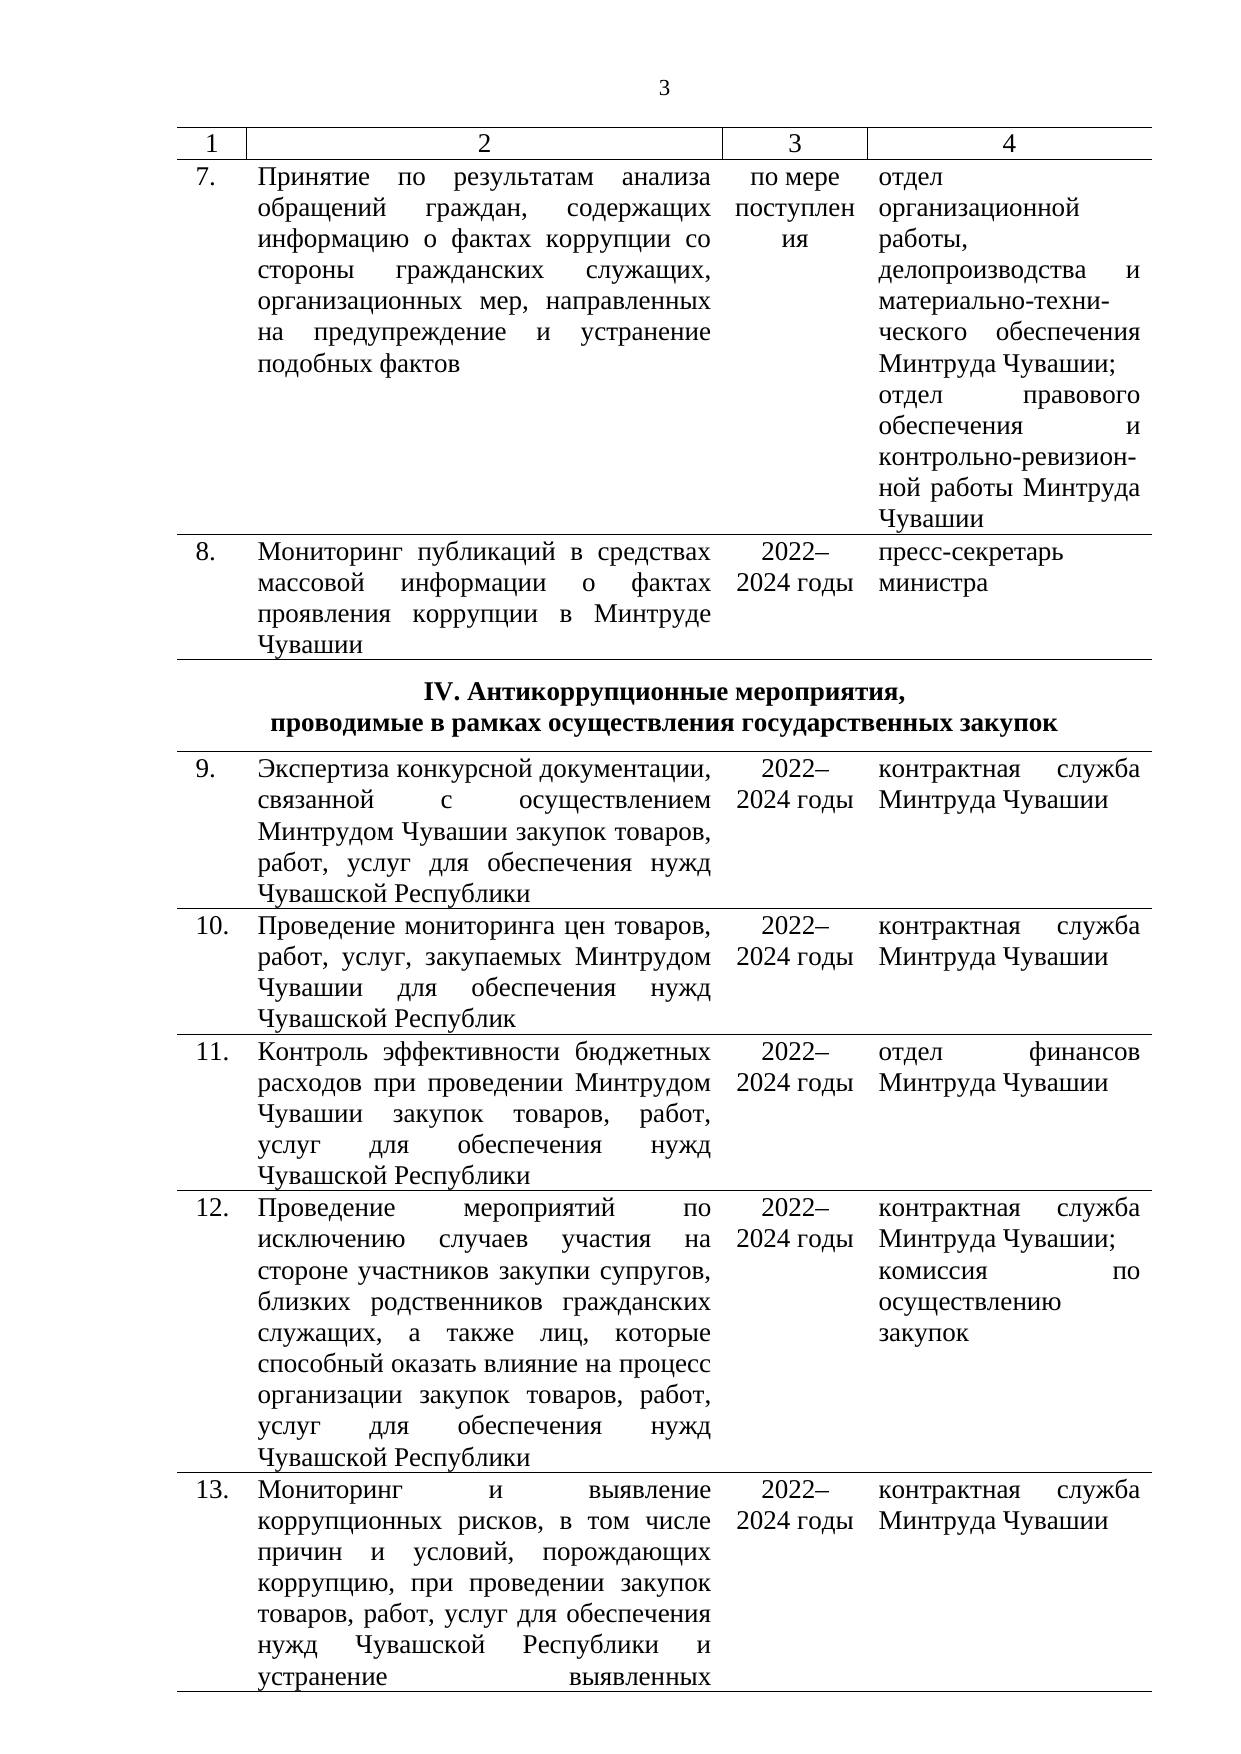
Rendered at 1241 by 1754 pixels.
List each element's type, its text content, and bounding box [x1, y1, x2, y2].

table_header 2 [247, 128, 722, 159]
table_cell 2022–2024 годы [723, 1191, 867, 1472]
table_cell 2022–2024 годы [723, 1473, 867, 1691]
table_cell 2022–2024 годы [723, 1035, 867, 1190]
table_cell контрактная служба Минтруда Чувашии [867, 909, 1152, 1034]
table_cell контрактная служба Минтруда Чувашии [867, 752, 1152, 908]
table_cell [177, 1035, 246, 1190]
table_header 1 [177, 128, 246, 159]
table_cell IV. Антикоррупционные мероприятия, проводимые в рамках осуществления государственных закупок [177, 660, 1152, 751]
table_cell по мере поступления [723, 160, 867, 533]
table_cell Контроль эффективности бюджетных расходов при проведении Минтрудом Чувашии закупок товаров, работ, услуг для обеспечения нужд Чувашской Республики [246, 1035, 723, 1190]
table_header 3 [723, 128, 867, 159]
table_cell контрактная служба Минтруда Чувашии; комиссия по осуществлению закупок [867, 1191, 1152, 1472]
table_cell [867, 160, 1152, 533]
table_cell пресс-секретарь министра [867, 535, 1152, 659]
table_cell Проведение мониторинга цен товаров, работ, услуг, закупаемых Минтрудом Чувашии для обеспечения нужд Чувашской Республик [246, 909, 723, 1034]
table_cell 2022–2024 годы [723, 535, 867, 659]
table_cell отдел финансов Минтруда Чувашии [867, 1035, 1152, 1190]
table_cell [177, 160, 246, 533]
table_cell Проведение мероприятий по исключению случаев участия на стороне участников закупки супругов, близких родственников гражданских служащих, а также лиц, которые способный оказать влияние на процесс организации закупок товаров, работ, услуг для обеспечения нужд Чувашской Республики [246, 1191, 723, 1472]
table_cell [177, 535, 246, 659]
table_cell Экспертиза конкурсной документации, связанной с осуществлением Минтрудом Чувашии закупок товаров, работ, услуг для обеспечения нужд Чувашской Республики [246, 752, 723, 908]
table_cell 2022–2024 годы [723, 752, 867, 908]
table_header 4 [868, 128, 1152, 159]
table_cell [177, 752, 246, 908]
table_cell Принятие по результатам анализа обращений граждан, содержащих информацию о фактах коррупции со стороны гражданских служащих, организационных мер, направленных на предупреждение и устранение подобных фактов [246, 160, 723, 533]
table_cell контрактная служба Минтруда Чувашии [867, 1473, 1152, 1691]
table_cell Мониторинг публикаций в средствах массовой информации о фактах проявления коррупции в Минтруде Чувашии [246, 535, 723, 659]
table_cell [177, 909, 246, 1034]
table_cell 2022–2024 годы [723, 909, 867, 1034]
table_cell [177, 1473, 246, 1691]
table_cell [177, 1191, 246, 1472]
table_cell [246, 1473, 723, 1691]
